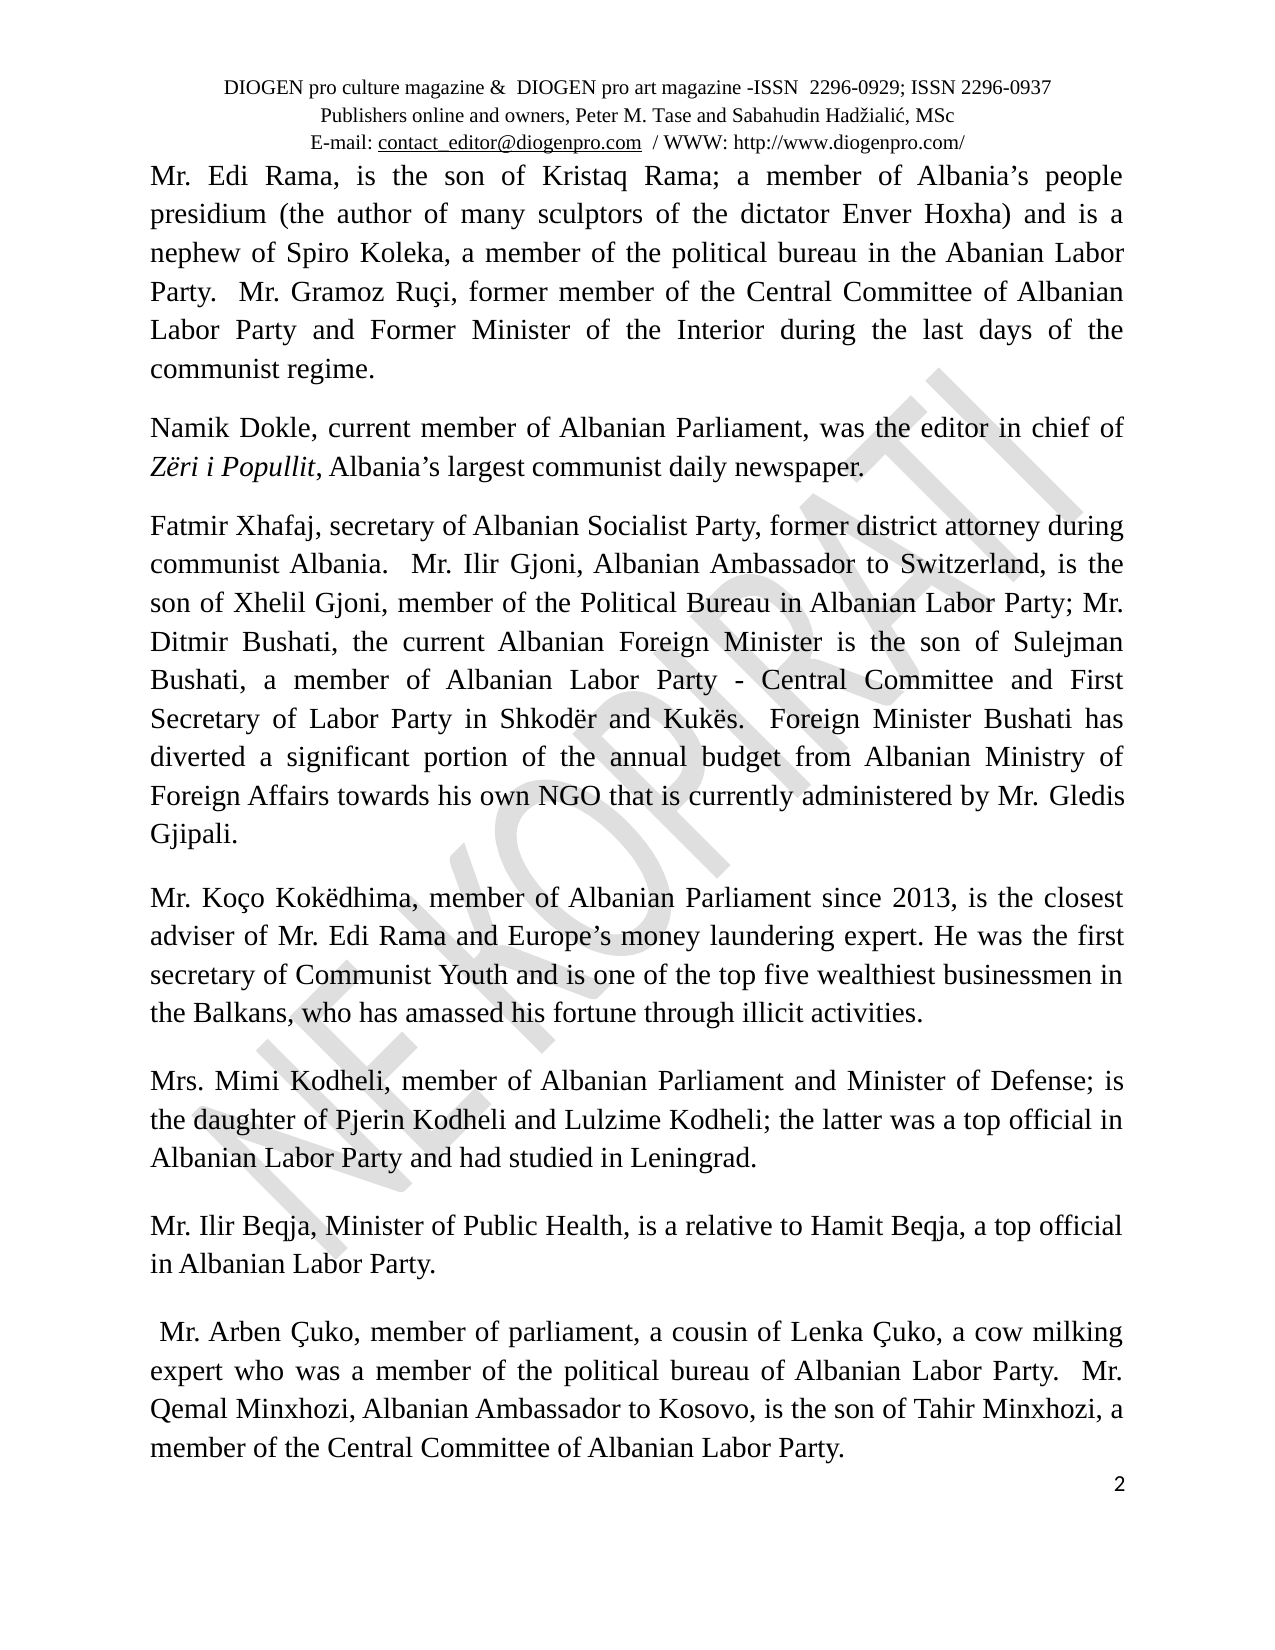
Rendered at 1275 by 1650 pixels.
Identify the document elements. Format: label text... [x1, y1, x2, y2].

text Fatmir Xhafaj, secretary of Albanian Socialist Party, former district attorney during communist Albania. Mr. Ilir Gjoni, Albanian Ambassador to Switzerland, is the son of Xhelil Gjoni, member of the Political Bureau in Albanian Labor Party; Mr. Ditmir Bushati, the current Albanian Foreign Minister is the son of Sulejman Bushati, a member of Albanian Labor Party - Central Committee and First Secretary of Labor Party in Shkodër and Kukës. Foreign Minister Bushati has diverted a significant portion of the annual budget from Albanian Ministry of Foreign Affairs towards his own NGO that is currently administered by Mr. Gledis Gjipali. [150, 508, 1125, 850]
text Mr. Arben Çuko, member of parliament, a cousin of Lenka Çuko, a cow milking expert who was a member of the political bureau of Albanian Labor Party. Mr. Qemal Minxhozi, Albanian Ambassador to Kosovo, is the son of Tahir Minxhozi, a member of the Central Committee of Albanian Labor Party. [150, 1314, 1125, 1463]
text Namik Dokle, current member of Albanian Parliament, was the editor in chief of Zëri i Popullit, Albania’s largest communist daily newspaper. [150, 410, 1125, 482]
text Mr. Ilir Beqja, Minister of Public Health, is a relative to Hamit Beqja, a top official in Albanian Labor Party. [150, 1208, 1125, 1280]
text Mrs. Mimi Kodheli, member of Albanian Parliament and Minister of Defense; is the daughter of Pjerin Kodheli and Lulzime Kodheli; the latter was a top official in Albanian Labor Party and had studied in Leningrad. [150, 1063, 1125, 1174]
text Mr. Edi Rama, is the son of Kristaq Rama; a member of Albania’s people presidium (the author of many sculptors of the dictator Enver Hoxha) and is a nephew of Spiro Koleka, a member of the political bureau in the Abanian Labor Party. Mr. Gramoz Ruçi, former member of the Central Committee of Albanian Labor Party and Former Minister of the Interior during the last days of the communist regime. [150, 158, 1125, 384]
text Mr. Koço Kokëdhima, member of Albanian Parliament since 2013, is the closest adviser of Mr. Edi Rama and Europe’s money laundering expert. He was the first secretary of Communist Youth and is one of the top five wealthiest businessmen in the Balkans, who has amassed his fortune through illicit activities. [150, 880, 1125, 1029]
